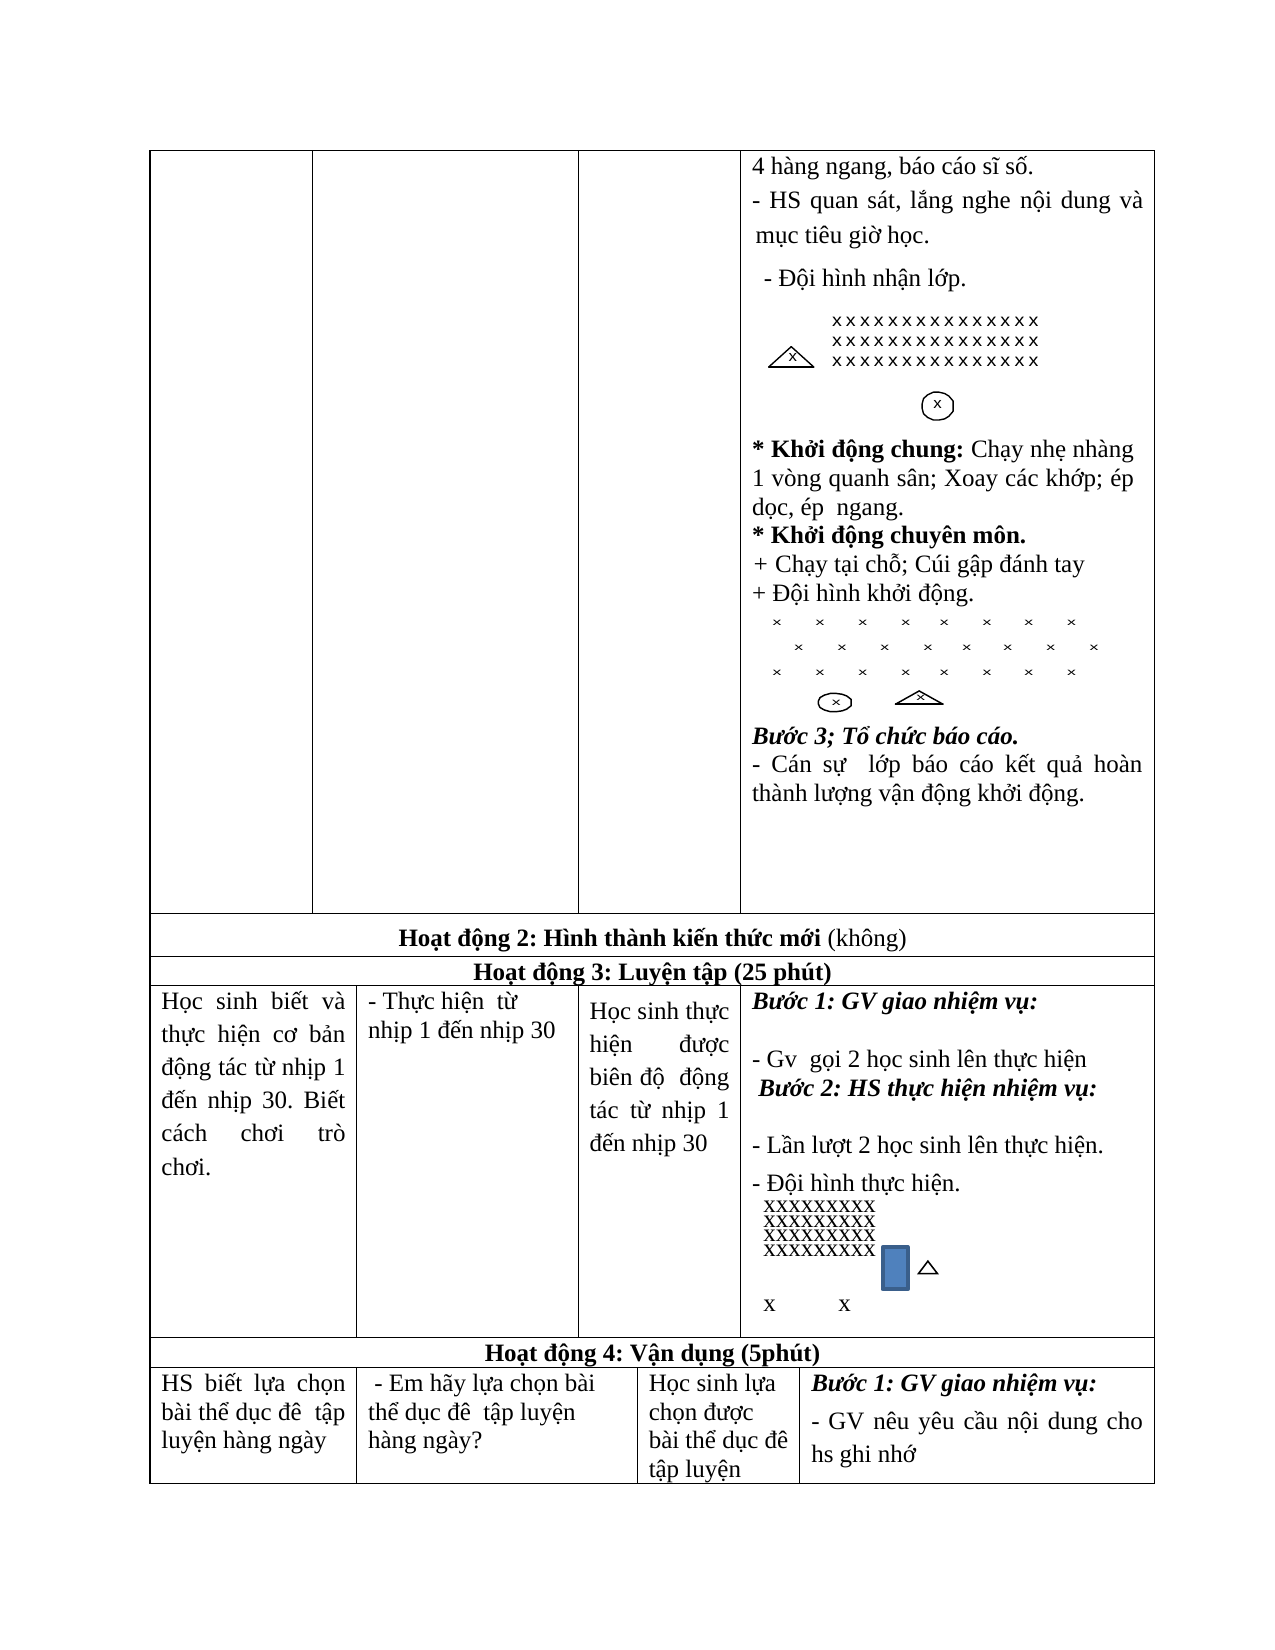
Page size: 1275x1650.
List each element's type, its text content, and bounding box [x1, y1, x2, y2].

table_cell Hoạt động 4: Vận dụng (5phút) [151, 1338, 1154, 1367]
table_cell Bước 1: GV giao nhiệm vụ: - Gv gọi 2 học sinh lên thực hiện Bước 2: HS thực hiện nhiệm vụ: - Lần lượt 2 học sinh lên thực hiện. - Đội hình thực hiện. [741, 986, 1154, 1337]
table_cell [741, 151, 1154, 913]
table_cell Hoạt động 2: Hình thành kiến thức mới (không) [151, 914, 1154, 956]
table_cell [357, 1368, 637, 1483]
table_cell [313, 151, 578, 913]
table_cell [800, 1368, 1154, 1483]
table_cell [579, 151, 740, 913]
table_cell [638, 1368, 799, 1483]
table_cell Hoạt động 3: Luyện tập (25 phút) [151, 957, 1154, 985]
table_cell Học sinh biết và thực hiện cơ bản động tác từ nhịp 1 đến nhịp 30. Biết cách chơi trò chơi. [151, 986, 356, 1337]
table_cell - Thực hiện từ nhịp 1 đến nhịp 30 [357, 986, 578, 1337]
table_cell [151, 151, 312, 913]
table_cell Học sinh thực hiện được biên độ động tác từ nhịp 1 đến nhịp 30 [579, 986, 740, 1337]
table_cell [151, 1368, 356, 1483]
